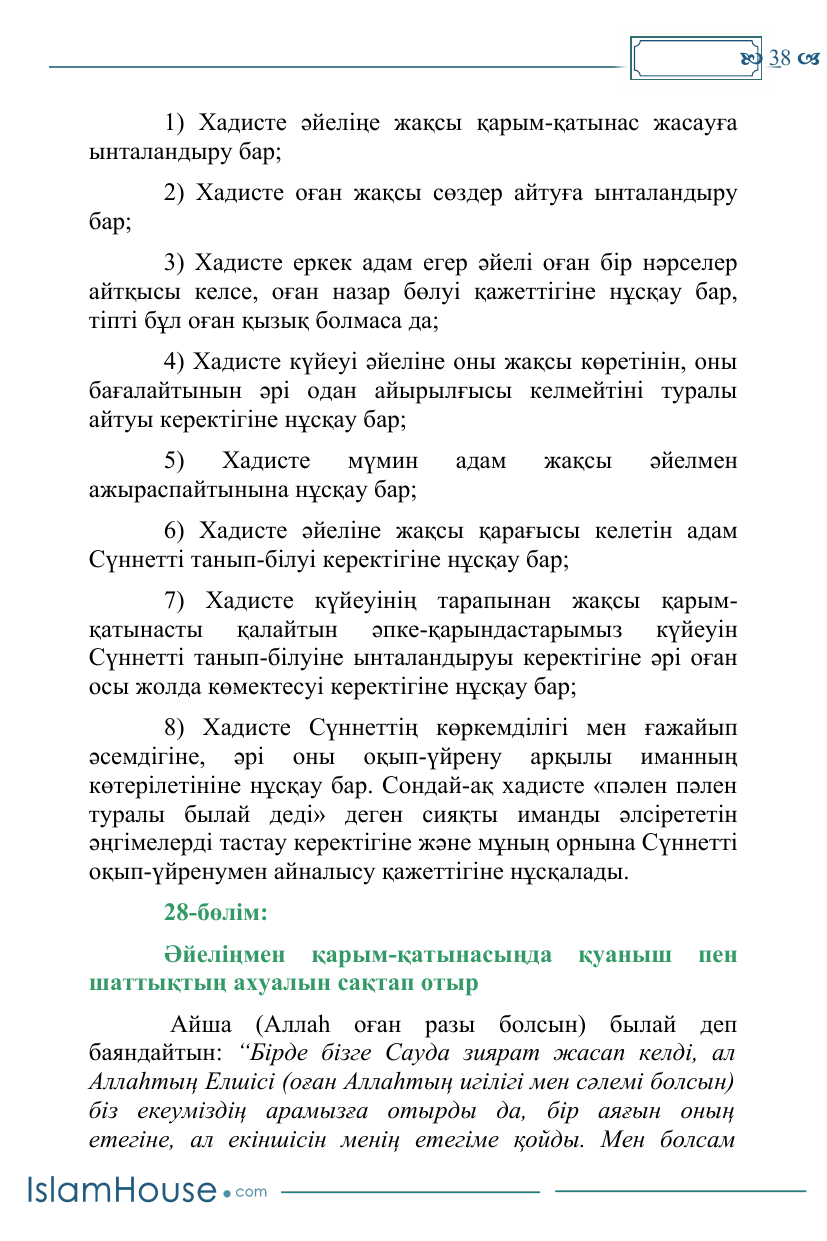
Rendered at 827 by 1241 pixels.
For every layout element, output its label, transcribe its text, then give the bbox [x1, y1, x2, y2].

picture [20, 1171, 541, 1209]
text 7) Хадисте күйеуінің тарапынан жақсы қарым-қатынасты қалайтын әпке-қарындастарымыз күйеуін Сүннетті танып-білуіне ынталандыруы керектігіне әрі оған осы жолда көмектесуі керектігіне нұсқау бар; [89, 585, 738, 700]
text 8) Хадисте Сүннеттің көркемділігі мен ғажайып әсемдігіне, әрі оны оқып-үйрену арқылы иманның көтерілетініне нұсқау бар. Сондай-ақ хадисте «пәлен пәлен туралы былай деді» деген сияқты иманды әлсірететін әңгімелерді тастау керектігіне және мұның орнына Сүннетті оқып-үйренумен айналысу қажеттігіне нұсқалады. [89, 712, 738, 885]
text 28-бөлім: [89, 897, 738, 926]
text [89, 1009, 738, 1152]
text 1) Хадисте әйеліңе жақсы қарым-қатынас жасауға ынталандыру бар; [89, 107, 738, 165]
text 5) Хадисте мүмин адам жақсы әйелмен ажыраспайтынына нұсқау бар; [89, 445, 738, 502]
text 2) Хадисте оған жақсы сөздер айтуға ынталандыру бар; [89, 177, 738, 235]
picture [548, 1170, 807, 1208]
text 3) Хадисте еркек адам егер әйелі оған бір нәрселер айтқысы келсе, оған назар бөлуі қажеттігіне нұсқау бар, тіпті бұл оған қызық болмаса да; [89, 247, 738, 334]
text Әйеліңмен қарым-қатынасыңда қуаныш пен шаттықтың ахуалын сақтап отыр [89, 939, 738, 996]
text 6) Хадисте әйеліне жақсы қарағысы келетін адам Сүннетті танып-білуі керектігіне нұсқау бар; [89, 515, 738, 572]
text 4) Хадисте күйеуі әйеліне оны жақсы көретінін, оны бағалайтынын әрі одан айырылғысы келмейтіні туралы айтуы керектігіне нұсқау бар; [89, 346, 738, 432]
